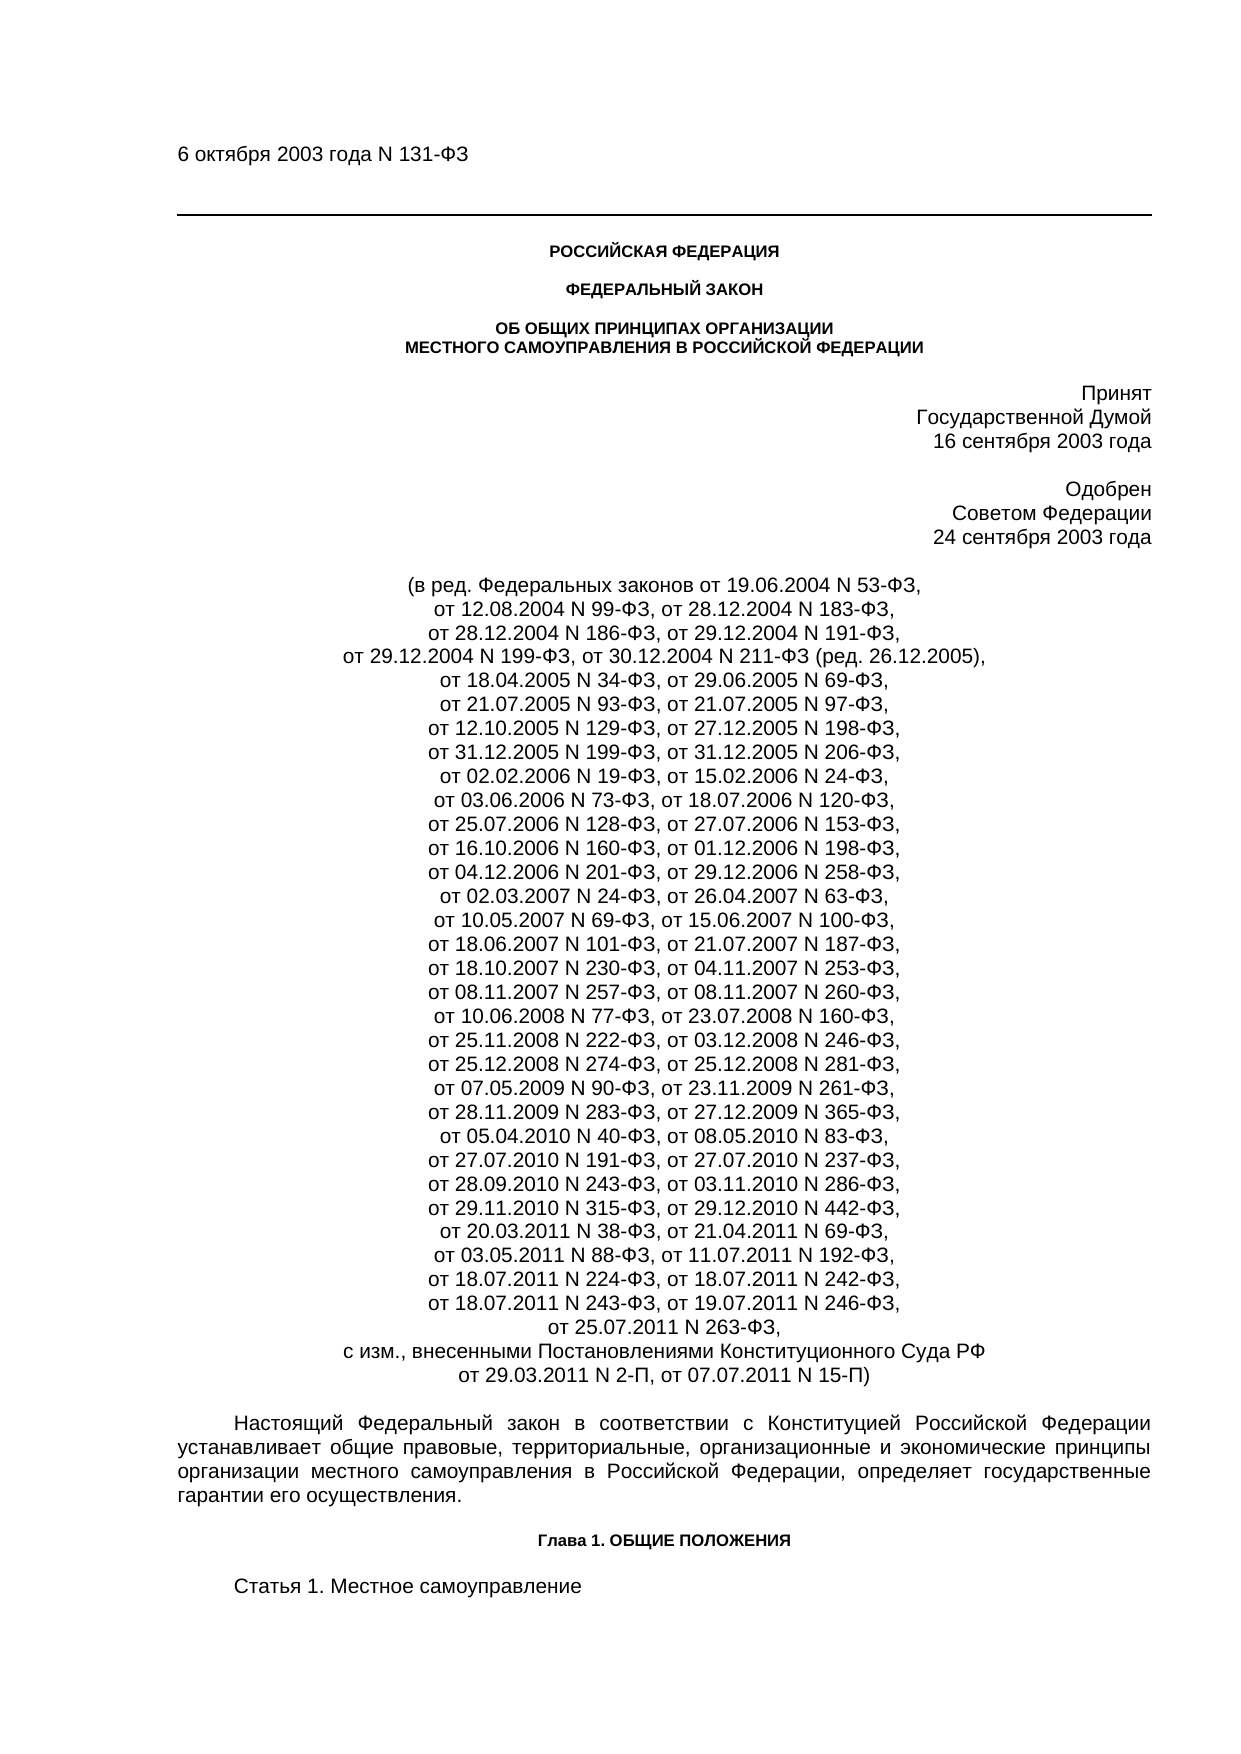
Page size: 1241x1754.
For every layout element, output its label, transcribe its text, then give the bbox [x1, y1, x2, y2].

text от 04.12.2006 N 201-ФЗ, от 29.12.2006 N 258-ФЗ, [177, 860, 1152, 884]
text от 20.03.2011 N 38-ФЗ, от 21.04.2011 N 69-ФЗ, [177, 1219, 1152, 1243]
text от 12.10.2005 N 129-ФЗ, от 27.12.2005 N 198-ФЗ, [177, 716, 1152, 740]
text от 16.10.2006 N 160-ФЗ, от 01.12.2006 N 198-ФЗ, [177, 836, 1152, 860]
text Настоящий Федеральный закон в соответствии с Конституцией Российской Федерации устанавливает общие правовые, территориальные, организационные и экономические принципы организации местного самоуправления в Российской Федерации, определяет государственные гарантии его осуществления. [177, 1411, 1152, 1507]
text от 28.11.2009 N 283-ФЗ, от 27.12.2009 N 365-ФЗ, [177, 1099, 1152, 1123]
text от 03.06.2006 N 73-ФЗ, от 18.07.2006 N 120-ФЗ, [177, 788, 1152, 812]
text от 31.12.2005 N 199-ФЗ, от 31.12.2005 N 206-ФЗ, [177, 740, 1152, 764]
text от 03.05.2011 N 88-ФЗ, от 11.07.2011 N 192-ФЗ, [177, 1243, 1152, 1267]
text Государственной Думой [177, 405, 1152, 429]
text от 25.11.2008 N 222-ФЗ, от 03.12.2008 N 246-ФЗ, [177, 1028, 1152, 1052]
text от 29.03.2011 N 2-П, от 07.07.2011 N 15-П) [177, 1363, 1152, 1387]
text от 10.06.2008 N 77-ФЗ, от 23.07.2008 N 160-ФЗ, [177, 1004, 1152, 1028]
text от 05.04.2010 N 40-ФЗ, от 08.05.2010 N 83-ФЗ, [177, 1123, 1152, 1147]
text от 28.12.2004 N 186-ФЗ, от 29.12.2004 N 191-ФЗ, [177, 620, 1152, 644]
text Статья 1. Местное самоуправление [177, 1574, 1152, 1598]
text 6 октября 2003 года N 131-ФЗ [177, 142, 1152, 214]
title Глава 1. ОБЩИЕ ПОЛОЖЕНИЯ [177, 1531, 1152, 1550]
title ОБ ОБЩИХ ПРИНЦИПАХ ОРГАНИЗАЦИИ [177, 318, 1152, 338]
text от 08.11.2007 N 257-ФЗ, от 08.11.2007 N 260-ФЗ, [177, 980, 1152, 1004]
text от 21.07.2005 N 93-ФЗ, от 21.07.2005 N 97-ФЗ, [177, 692, 1152, 716]
text от 27.07.2010 N 191-ФЗ, от 27.07.2010 N 237-ФЗ, [177, 1147, 1152, 1171]
text от 02.03.2007 N 24-ФЗ, от 26.04.2007 N 63-ФЗ, [177, 884, 1152, 908]
text от 02.02.2006 N 19-ФЗ, от 15.02.2006 N 24-ФЗ, [177, 764, 1152, 788]
text от 25.12.2008 N 274-ФЗ, от 25.12.2008 N 281-ФЗ, [177, 1052, 1152, 1076]
text от 28.09.2010 N 243-ФЗ, от 03.11.2010 N 286-ФЗ, [177, 1171, 1152, 1195]
text от 18.10.2007 N 230-ФЗ, от 04.11.2007 N 253-ФЗ, [177, 956, 1152, 980]
text от 18.07.2011 N 224-ФЗ, от 18.07.2011 N 242-ФЗ, [177, 1267, 1152, 1291]
text (в ред. Федеральных законов от 19.06.2004 N 53-ФЗ, [177, 572, 1152, 596]
text Одобрен [177, 477, 1152, 501]
text от 18.04.2005 N 34-ФЗ, от 29.06.2005 N 69-ФЗ, [177, 668, 1152, 692]
text от 10.05.2007 N 69-ФЗ, от 15.06.2007 N 100-ФЗ, [177, 908, 1152, 932]
text от 12.08.2004 N 99-ФЗ, от 28.12.2004 N 183-ФЗ, [177, 596, 1152, 620]
text 24 сентября 2003 года [177, 524, 1152, 548]
text Советом Федерации [177, 501, 1152, 524]
text от 29.11.2010 N 315-ФЗ, от 29.12.2010 N 442-ФЗ, [177, 1195, 1152, 1219]
text от 07.05.2009 N 90-ФЗ, от 23.11.2009 N 261-ФЗ, [177, 1076, 1152, 1099]
text с изм., внесенными Постановлениями Конституционного Суда РФ [177, 1339, 1152, 1363]
text от 18.07.2011 N 243-ФЗ, от 19.07.2011 N 246-ФЗ, [177, 1291, 1152, 1315]
title МЕСТНОГО САМОУПРАВЛЕНИЯ В РОССИЙСКОЙ ФЕДЕРАЦИИ [177, 338, 1152, 357]
text от 25.07.2011 N 263-ФЗ, [177, 1315, 1152, 1339]
text от 29.12.2004 N 199-ФЗ, от 30.12.2004 N 211-ФЗ (ред. 26.12.2005), [177, 644, 1152, 668]
text от 25.07.2006 N 128-ФЗ, от 27.07.2006 N 153-ФЗ, [177, 812, 1152, 836]
text Принят [177, 381, 1152, 405]
text от 18.06.2007 N 101-ФЗ, от 21.07.2007 N 187-ФЗ, [177, 932, 1152, 956]
title РОССИЙСКАЯ ФЕДЕРАЦИЯ [177, 242, 1152, 261]
text 16 сентября 2003 года [177, 429, 1152, 453]
title ФЕДЕРАЛЬНЫЙ ЗАКОН [177, 280, 1152, 299]
